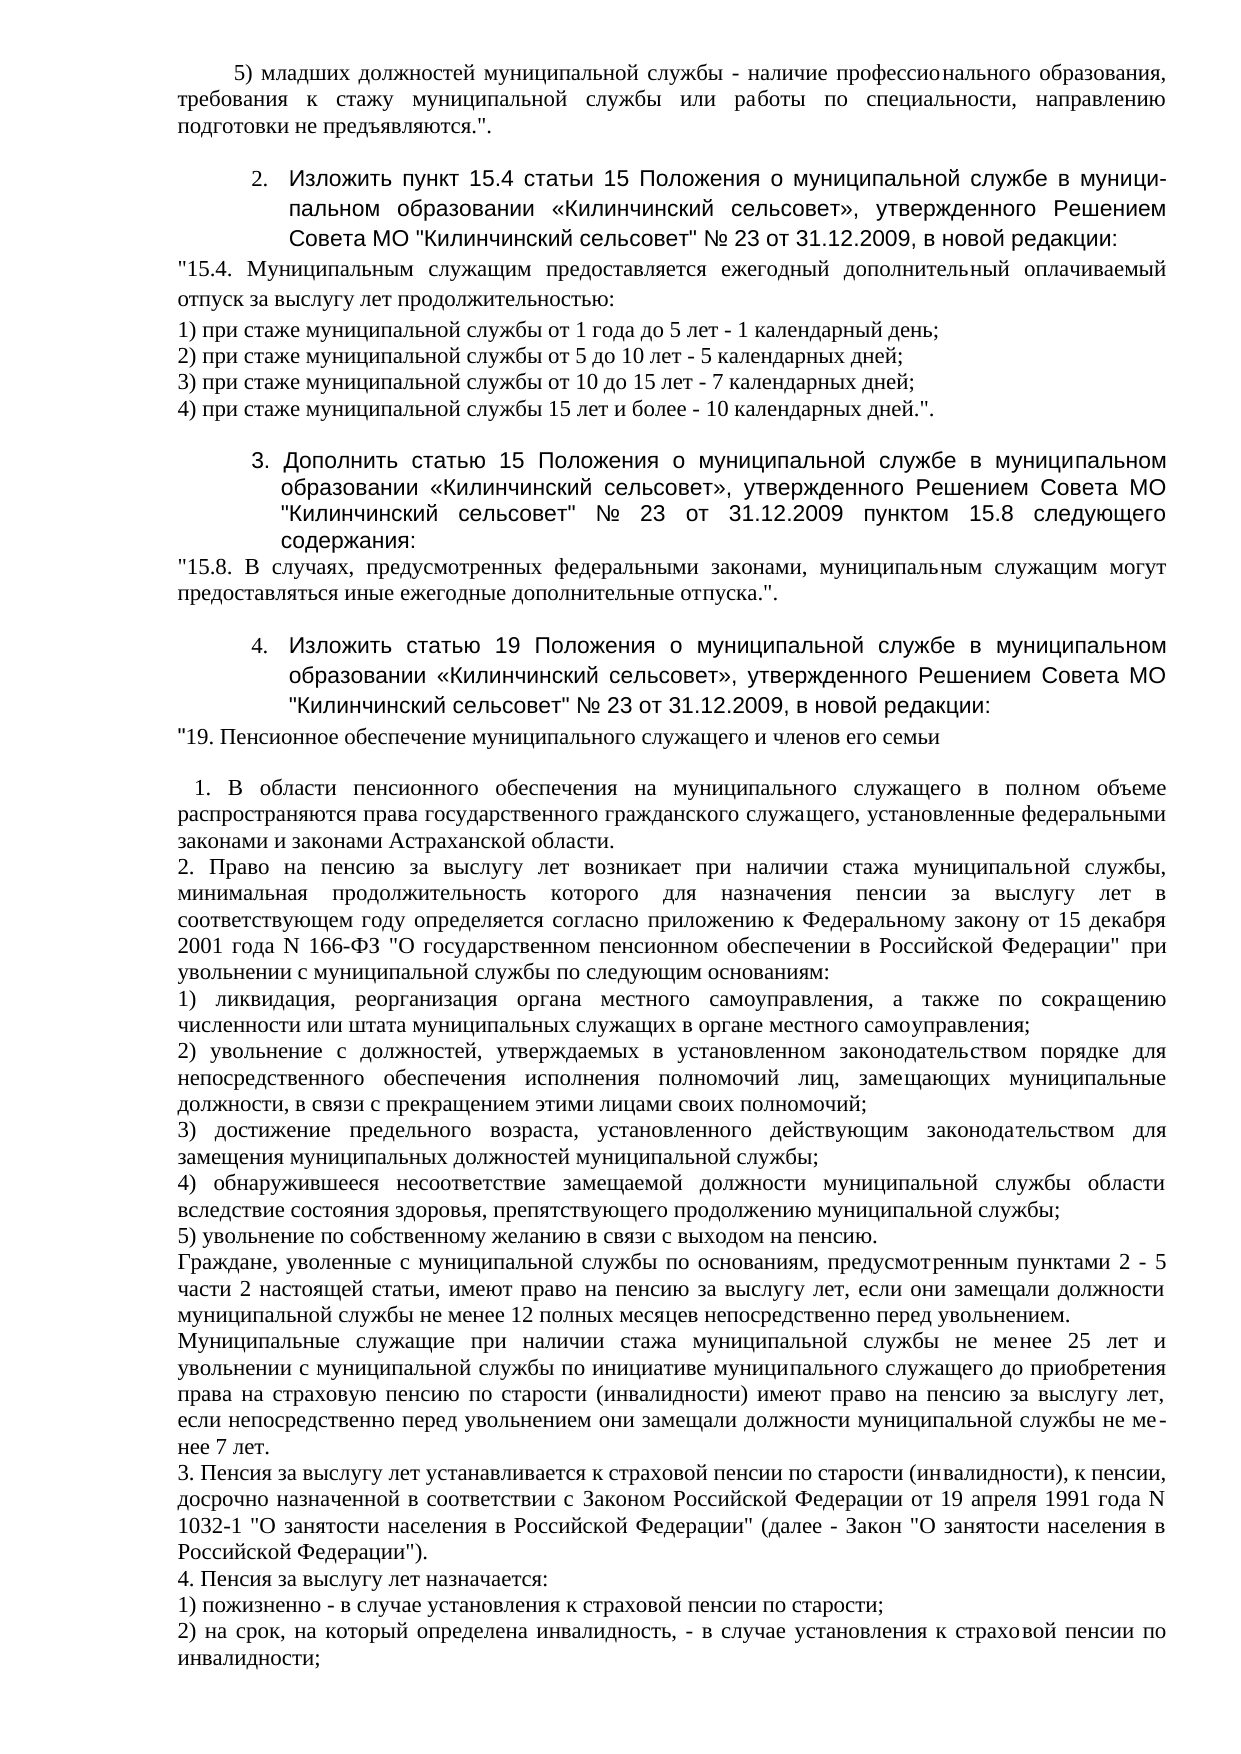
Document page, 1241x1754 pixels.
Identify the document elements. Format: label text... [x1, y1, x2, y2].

text 2) увольнение с должностей, утверждаемых в установленном законодательством порядке для непосредственного обеспечения исполнения полномочий лиц, замещающих муниципальные должности, в связи с прекращением этими лицами своих полномочий; [177, 1037, 1166, 1117]
list 3. Дополнить статью 15 Положения о муниципальной службе в муниципальном образовании «Килинчинский сельсовет», утвержденного Решением Совета МО "Килинчинский сельсовет" № 23 от 31.12.2009 пунктом 15.8 следующего содержания: [251, 447, 1167, 553]
text 3) достижение предельного возраста, установленного действующим законодательством для замещения муниципальных должностей муниципальной службы; [177, 1117, 1166, 1169]
text 5) увольнение по собственному желанию в связи с выходом на пенсию. [177, 1222, 1166, 1248]
list 2) при стаже муниципальной службы от 5 до 10 лет - 5 календарных дней; [177, 342, 1167, 368]
text 5) младших должностей муниципальной службы - наличие профессионального образования, требования к стажу муниципальной службы или работы по специальности, направлению подготовки не предъявляются.". [177, 59, 1167, 138]
text 2. Право на пенсию за выслугу лет возникает при наличии стажа муниципальной службы, минимальная продолжительность которого для назначения пенсии за выслугу лет в соответствующем году определяется согласно приложению к Федеральному закону от 15 декабря 2001 года N 166-ФЗ "О государственном пенсионном обеспечении в Российской Федерации" при увольнении с муниципальной службы по следующим основаниям: [177, 853, 1166, 985]
text 3. Пенсия за выслугу лет устанавливается к страховой пенсии по старости (инвалидности), к пенсии, досрочно назначенной в соответствии с Законом Российской Федерации от 19 апреля 1991 года N 1032-1 "О занятости населения в Российской Федерации" (далее - Закон "О занятости населения в Российской Федерации"). [177, 1459, 1166, 1564]
text Муниципальные служащие при наличии стажа муниципальной службы не менее 25 лет и увольнении с муниципальной службы по инициативе муниципального служащего до приобретения права на страховую пенсию по старости (инвалидности) имеют право на пенсию за выслугу лет, если непосредственно перед увольнением они замещали должности муниципальной службы не менее 7 лет. [177, 1327, 1166, 1459]
list Изложить пункт 15.4 статьи 15 Положения о муниципальной службе в муниципальном образовании «Килинчинский сельсовет», утвержденного Решением Совета МО "Килинчинский сельсовет" № 23 от 31.12.2009, в новой редакции: [251, 164, 1167, 251]
list 1) при стаже муниципальной службы от 1 года до 5 лет - 1 календарный день; [177, 316, 1167, 342]
text 1. В области пенсионного обеспечения на муниципального служащего в полном объеме распространяются права государственного гражданского служащего, установленные федеральными законами и законами Астраханской области. [177, 774, 1166, 853]
text 2) на срок, на который определена инвалидность, - в случае установления к страховой пенсии по инвалидности; [177, 1617, 1166, 1670]
list "15.8. В случаях, предусмотренных федеральными законами, муниципальным служащим могут предоставляться иные ежегодные дополнительные отпуска.". [177, 553, 1167, 606]
text Граждане, уволенные с муниципальной службы по основаниям, предусмотренным пунктами 2 - 5 части 2 настоящей статьи, имеют право на пенсию за выслугу лет, если они замещали должности муниципальной службы не менее 12 полных месяцев непосредственно перед увольнением. [177, 1248, 1166, 1327]
list "19. Пенсионное обеспечение муниципального служащего и членов его семьи [177, 723, 1166, 749]
text 1) пожизненно - в случае установления к страховой пенсии по старости; [177, 1591, 1166, 1617]
list 3) при стаже муниципальной службы от 10 до 15 лет - 7 календарных дней; [177, 368, 1167, 395]
list 4) при стаже муниципальной службы 15 лет и более - 10 календарных дней.". [177, 395, 1167, 421]
text 4. Пенсия за выслугу лет назначается: [177, 1564, 1166, 1591]
text 1) ликвидация, реорганизация органа местного самоуправления, а также по сокращению численности или штата муниципальных служащих в органе местного самоуправления; [177, 985, 1166, 1037]
text 4) обнаружившееся несоответствие замещаемой должности муниципальной службы области вследствие состояния здоровья, препятствующего продолжению муниципальной службы; [177, 1169, 1166, 1222]
list Изложить статью 19 Положения о муниципальной службе в муниципальном образовании «Килинчинский сельсовет», утвержденного Решением Совета МО "Килинчинский сельсовет" № 23 от 31.12.2009, в новой редакции: [251, 632, 1166, 719]
list "15.4. Муниципальным служащим предоставляется ежегодный дополнительный оплачиваемый отпуск за выслугу лет продолжительностью: [177, 255, 1167, 312]
